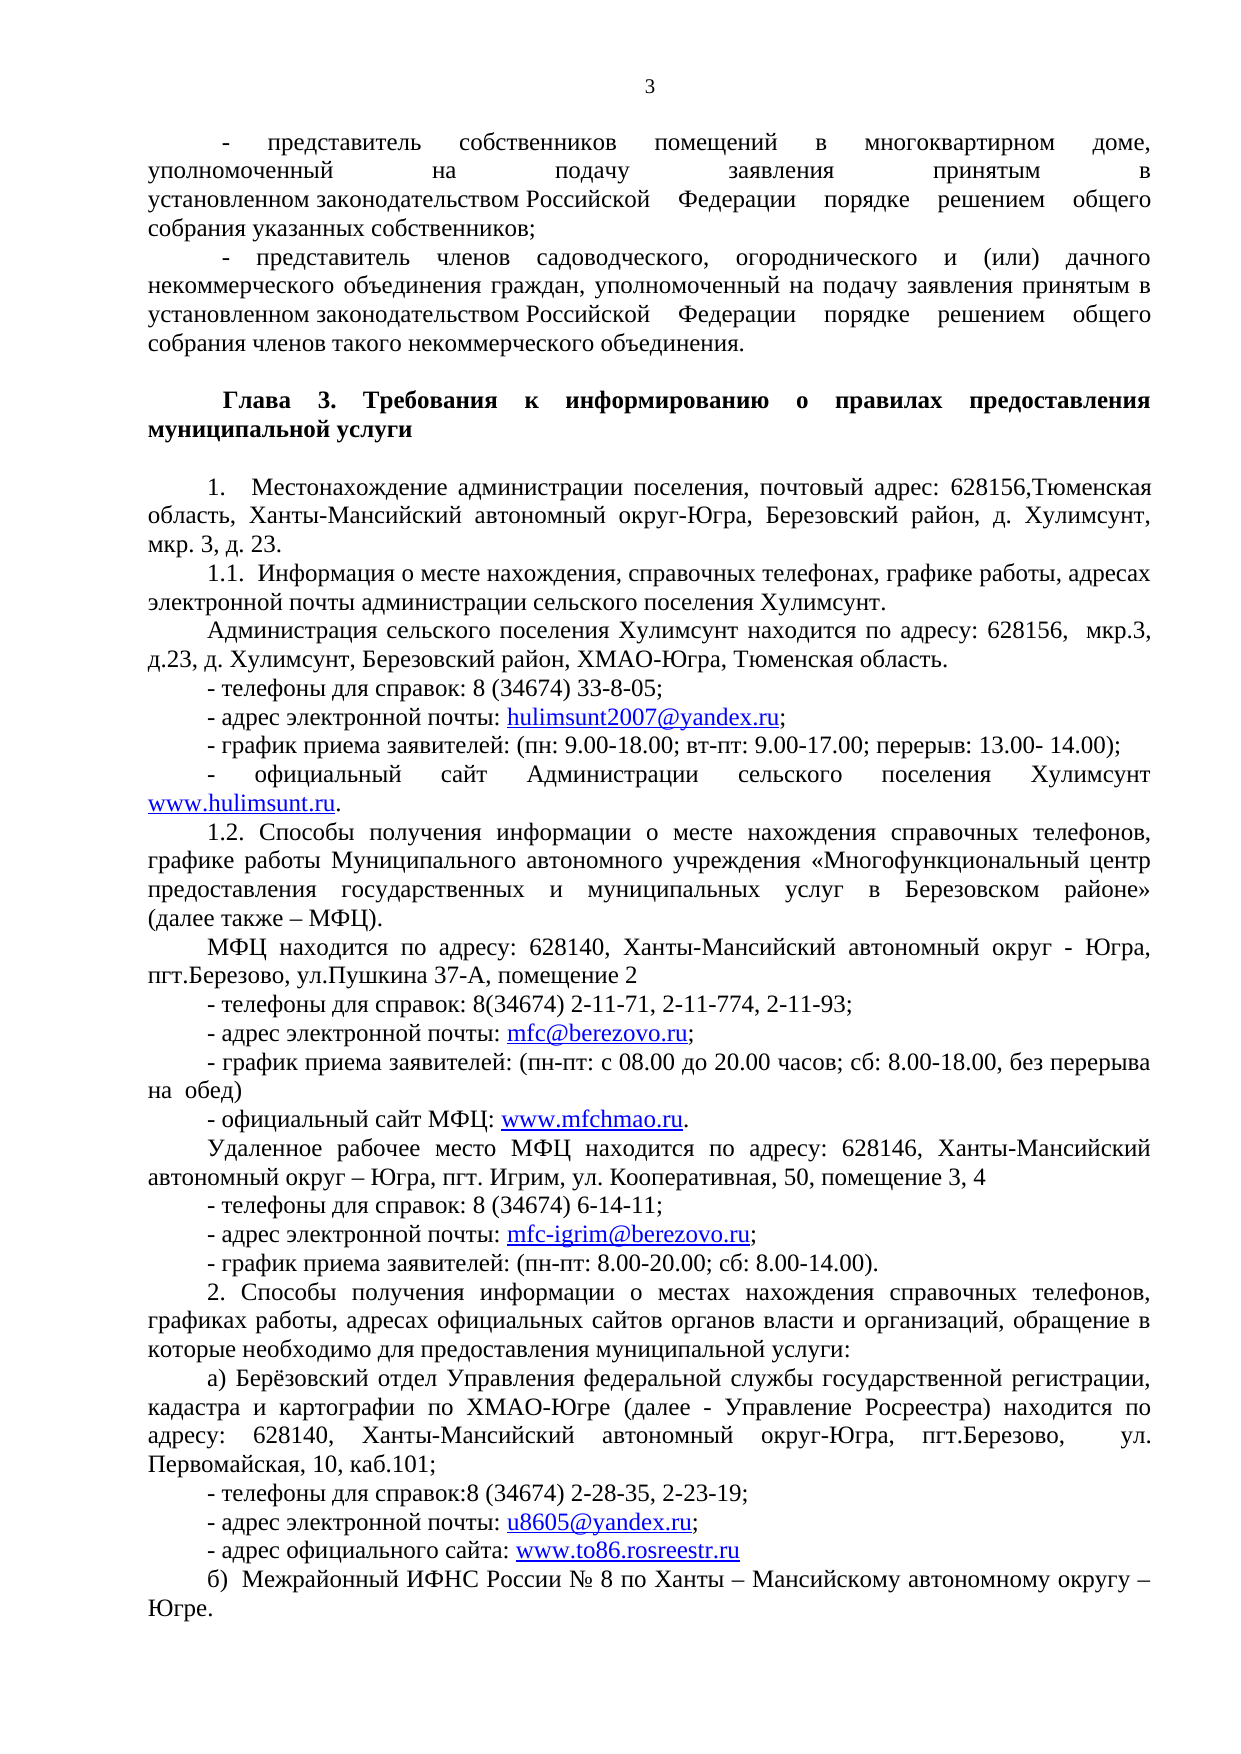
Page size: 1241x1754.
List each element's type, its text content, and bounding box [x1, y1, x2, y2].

text - адрес электронной почты: hulimsunt2007@yandex.ru; [148, 702, 1152, 730]
text - адрес электронной почты: u8605@yandex.ru; [692, 1507, 1152, 1535]
text - представитель собственников помещений в многоквартирном доме, уполномоченный на подачу заявления принятым в установленном законодательством Российской Федерации порядке решением общего собрания указанных собственников; [148, 127, 1152, 242]
text - адрес электронной почты: mfc@berezovo.ru; [148, 1018, 1152, 1047]
text 2. Способы получения информации о местах нахождения справочных телефонов, графиках работы, адресах официальных сайтов органов власти и организаций, обращение в которые необходимо для предоставления муниципальной услуги: [148, 1277, 1152, 1363]
text 1.2. Способы получения информации о месте нахождения справочных телефонов, графике работы Муниципального автономного учреждения «Многофункциональный центр предоставления государственных и муниципальных услуг в Березовском районе» (далее также – МФЦ). [148, 817, 1152, 932]
text - официальный сайт МФЦ: www.mfchmao.ru. [148, 1104, 1152, 1133]
text - график приема заявителей: (пн: 9.00-18.00; вт-пт: 9.00-17.00; перерыв: 13.00- 14.00); [148, 730, 1152, 759]
list Местонахождение администрации поселения, почтовый адрес: 628156,Тюменская область, Ханты-Мансийский автономный округ-Югра, Березовский район, д. Хулимсунт, мкр. 3, д. 23. [148, 472, 1152, 558]
text - адрес электронной почты: mfc-igrim@berezovo.ru; [148, 1219, 1152, 1248]
text 1.1. Информация о месте нахождения, справочных телефонах, графике работы, адресах электронной почты администрации сельского поселения Хулимсунт. [148, 558, 1152, 615]
text Администрация сельского поселения Хулимсунт находится по адресу: 628156, мкр.3, д.23, д. Хулимсунт, Березовский район, ХМАО-Югра, Тюменская область. [148, 615, 1152, 673]
text - официальный сайт Администрации сельского поселения Хулимсунт www.hulimsunt.ru. [148, 759, 1152, 817]
text - телефоны для справок: 8 (34674) 33-8-05; [148, 673, 1152, 702]
text - представитель членов садоводческого, огороднического и (или) дачного некоммерческого объединения граждан, уполномоченный на подачу заявления принятым в установленном законодательством Российской Федерации порядке решением общего собрания членов такого некоммерческого объединения. [148, 242, 1152, 357]
text - телефоны для справок:8 (34674) 2-28-35, 2-23-19; [148, 1478, 1152, 1507]
text - график приема заявителей: (пн-пт: с 08.00 до 20.00 часов; сб: 8.00-18.00, без перерыва на обед) [148, 1047, 1152, 1104]
text б) Межрайонный ИФНС России № 8 по Ханты – Мансийскому автономному округу – Югре. [148, 1564, 1152, 1622]
text Удаленное рабочее место МФЦ находится по адресу: 628146, Ханты-Мансийский автономный округ – Югра, пгт. Игрим, ул. Кооперативная, 50, помещение 3, 4 [148, 1133, 1152, 1190]
text - адрес официального сайта: www.to86.rosreestr.ru [148, 1535, 1152, 1564]
text - график приема заявителей: (пн-пт: 8.00-20.00; сб: 8.00-14.00). [148, 1248, 1152, 1277]
text - телефоны для справок: 8(34674) 2-11-71, 2-11-774, 2-11-93; [148, 989, 1152, 1018]
text - телефоны для справок: 8 (34674) 6-14-11; [148, 1190, 1152, 1219]
text - адрес электронной почты: u8605@yandex.ru; [148, 1507, 507, 1535]
text Глава 3. Требования к информированию о правилах предоставления муниципальной услуги [148, 385, 1152, 443]
text а) Берёзовский отдел Управления федеральной службы государственной регистрации, кадастра и картографии по ХМАО-Югре (далее - Управление Росреестра) находится по адресу: 628140, Ханты-Мансийский автономный округ-Югра, пгт.Березово, ул. Первомайская, 10, каб.101; [148, 1363, 1152, 1478]
text МФЦ находится по адресу: 628140, Ханты-Мансийский автономный округ - Югра, пгт.Березово, ул.Пушкина 37-А, помещение 2 [148, 932, 1152, 989]
